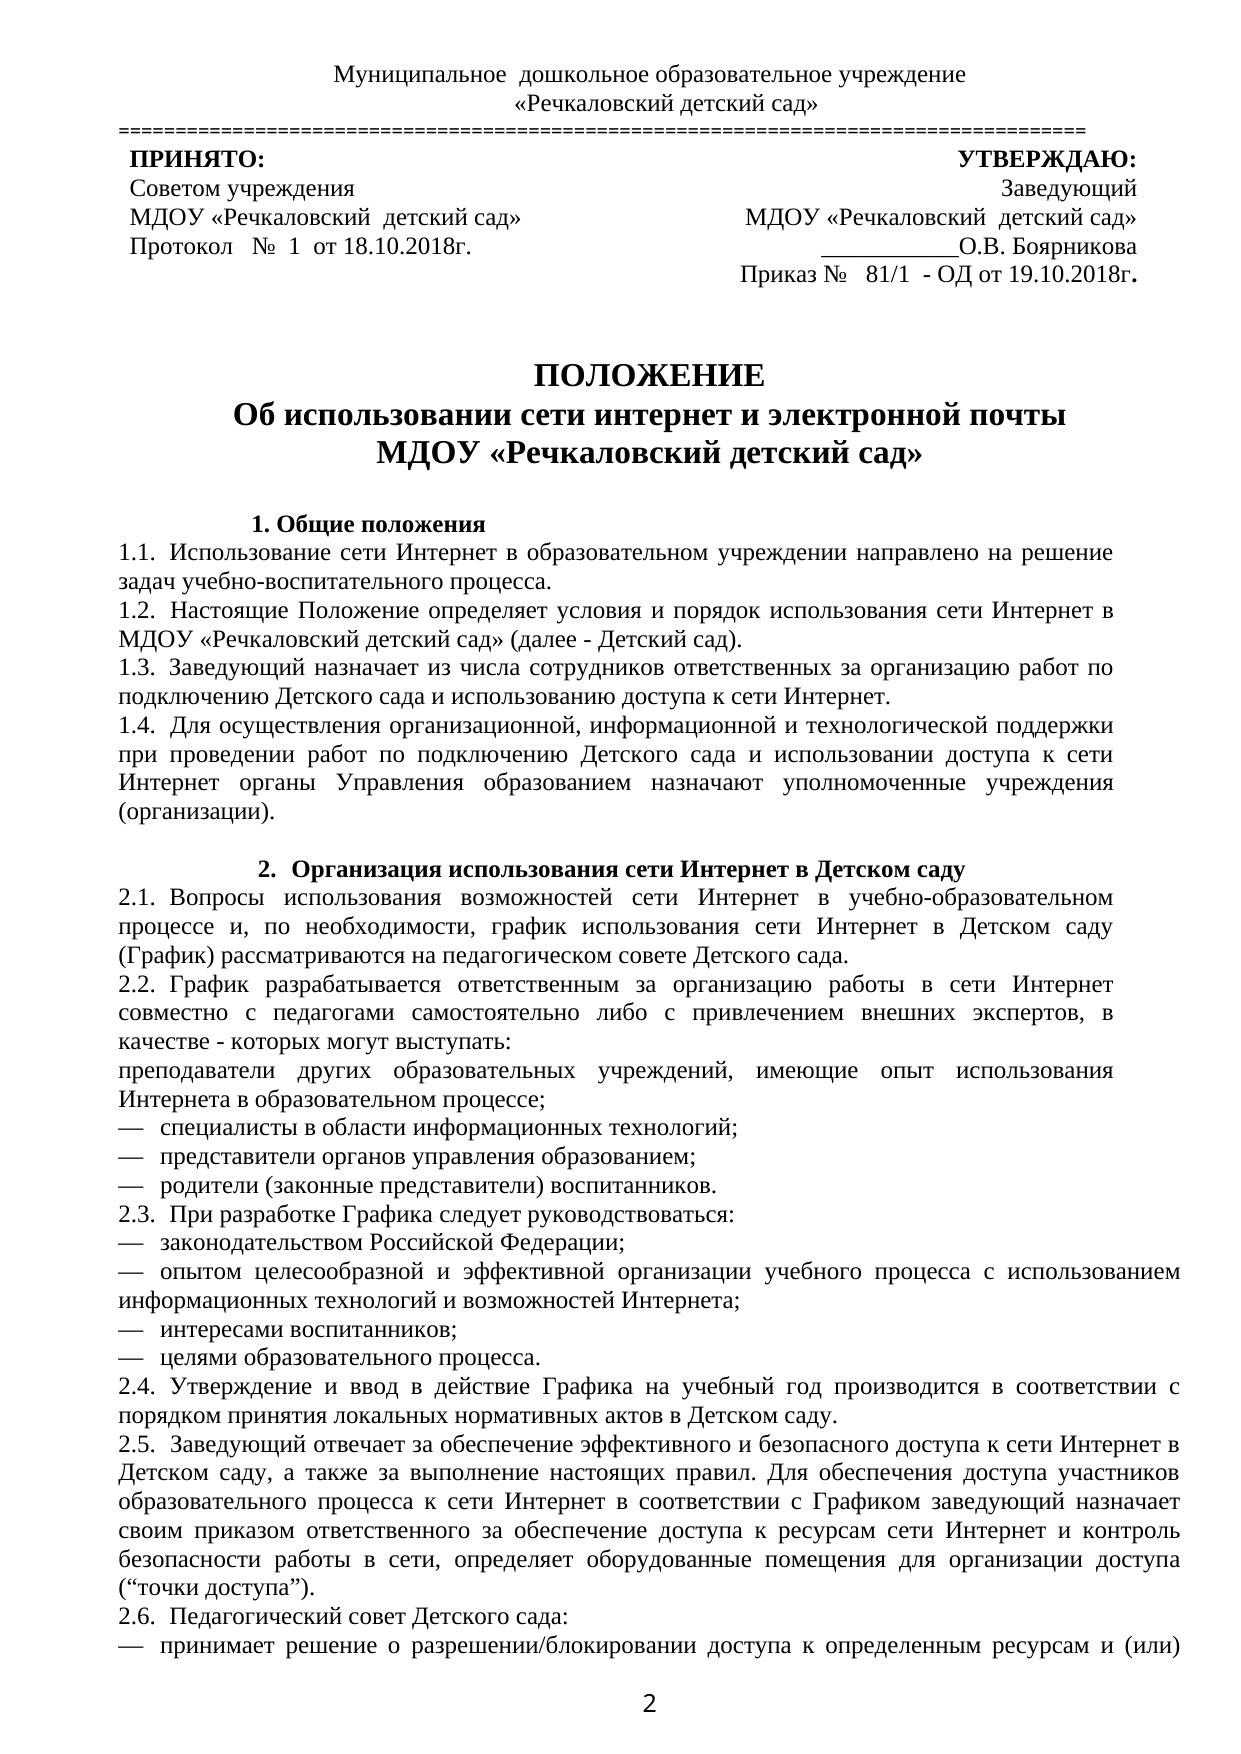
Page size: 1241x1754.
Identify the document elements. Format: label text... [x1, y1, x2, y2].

list Организация использования сети Интернет в Детском саду [258, 854, 1181, 882]
list опытом целесообразной и эффективной организации учебного процесса с использованием информационных технологий и возможностей Интернета; [118, 1256, 1181, 1314]
list законодательством Российской Федерации; [118, 1227, 1181, 1256]
list целями образовательного процесса. [118, 1342, 1181, 1371]
list Использование сети Интернет в образовательном учреждении направлено на решение задач учебно-воспитательного процесса. [118, 537, 1114, 595]
text 1. Общие положения [118, 509, 1181, 537]
list При разработке Графика следует руководствоваться: [118, 1199, 1181, 1227]
list Заведующий отвечает за обеспечение эффективного и безопасного доступа к сети Интернет в Детском саду, а также за выполнение настоящих правил. Для обеспечения доступа участников образовательного процесса к сети Интернет в соответствии с Графиком заведующий назначает своим приказом ответственного за обеспечение доступа к ресурсам сети Интернет и контроль безопасности работы в сети, определяет оборудованные помещения для организации доступа (“точки доступа”). [118, 1429, 1181, 1601]
list интересами воспитанников; [118, 1314, 1181, 1342]
text МДОУ «Речкаловский детский сад» [118, 432, 1181, 470]
list Для осуществления организационной, информационной и технологической поддержки при проведении работ по подключению Детского сада и использовании доступа к сети Интернет органы Управления образованием назначают уполномоченные учреждения (организации). [118, 710, 1114, 825]
list Педагогический совет Детского сада: [118, 1601, 1181, 1630]
text ПОЛОЖЕНИЕ [118, 355, 1181, 394]
text Об использовании сети интернет и электронной почты [118, 394, 1181, 432]
list Утверждение и ввод в действие Графика на учебный год производится в соответствии с порядком принятия локальных нормативных актов в Детском саду. [118, 1371, 1181, 1429]
text «Речкаловский детский сад» [118, 88, 1181, 117]
text Муниципальное дошкольное образовательное учреждение [118, 59, 1181, 88]
list Вопросы использования возможностей сети Интернет в учебно-образовательном процессе и, по необходимости, график использования сети Интернет в Детском саду (График) рассматриваются на педагогическом совете Детского сада. [118, 882, 1114, 969]
text ===================================================================================== [118, 117, 1181, 144]
list родители (законные представители) воспитанников. [118, 1170, 1181, 1199]
list специалисты в области информационных технологий; [118, 1112, 1181, 1141]
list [118, 1630, 1181, 1659]
table_header УТВЕРЖДАЮ: Заведующий МДОУ «Речкаловский детский сад» ___________О.В. Боярникова Приказ № 81/1 - ОД от 19.10.2018г. [617, 145, 1148, 317]
list Заведующий назначает из числа сотрудников ответственных за организацию работ по подключению Детского сада и использованию доступа к сети Интернет. [118, 652, 1114, 710]
text преподаватели других образовательных учреждений, имеющие опыт использования Интернета в образовательном процессе; [118, 1055, 1114, 1112]
table_header ПРИНЯТО: Советом учреждения МДОУ «Речкаловский детский сад» Протокол № 1 от 18.10.2018г. [118, 145, 617, 317]
list представители органов управления образованием; [118, 1141, 1181, 1170]
list Настоящие Положение определяет условия и порядок использования сети Интернет в МДОУ «Речкаловский детский сад» (далее - Детский сад). [118, 595, 1114, 652]
list График разрабатывается ответственным за организацию работы в сети Интернет совместно с педагогами самостоятельно либо с привлечением внешних экспертов, в качестве - которых могут выступать: [118, 969, 1114, 1055]
